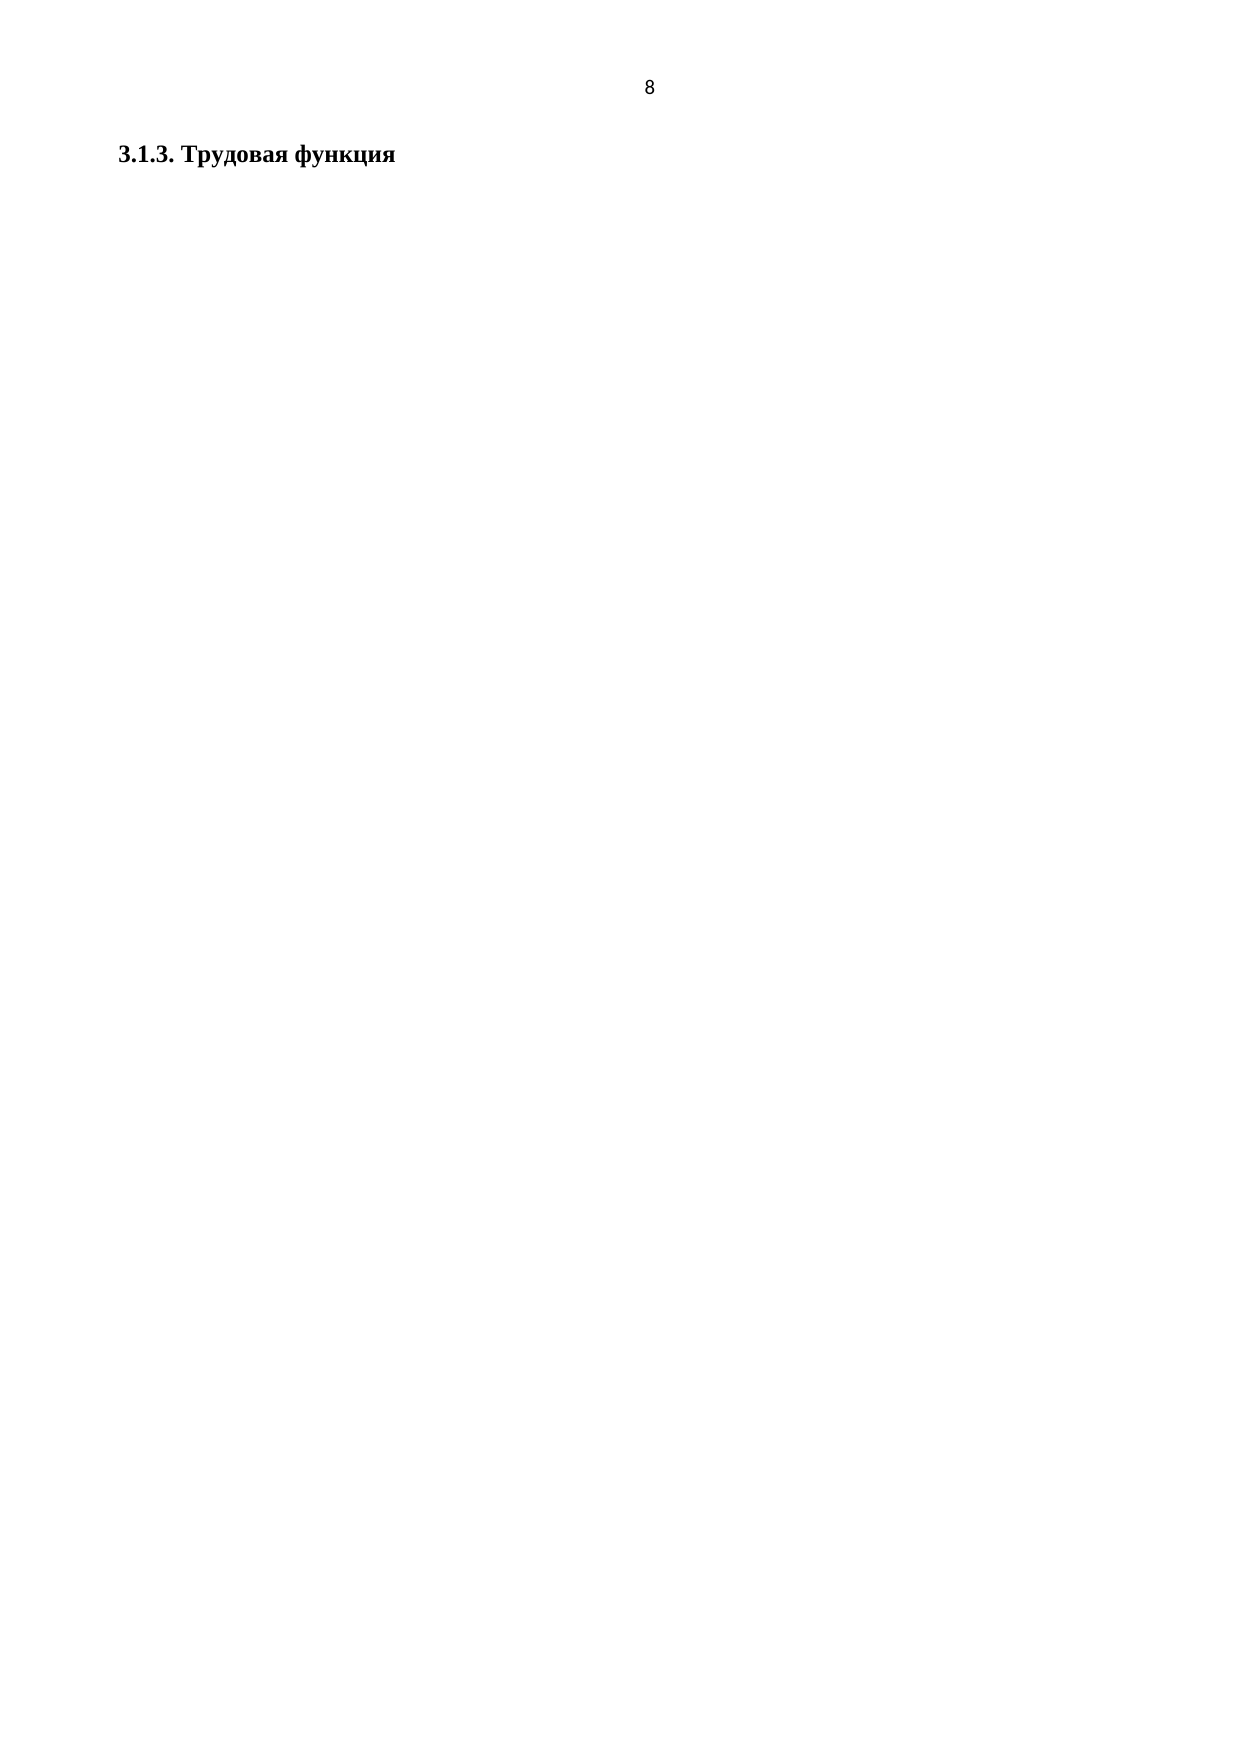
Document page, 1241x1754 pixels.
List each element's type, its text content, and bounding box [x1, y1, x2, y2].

table_header 3.1.3. Трудовая функция [107, 124, 1170, 183]
